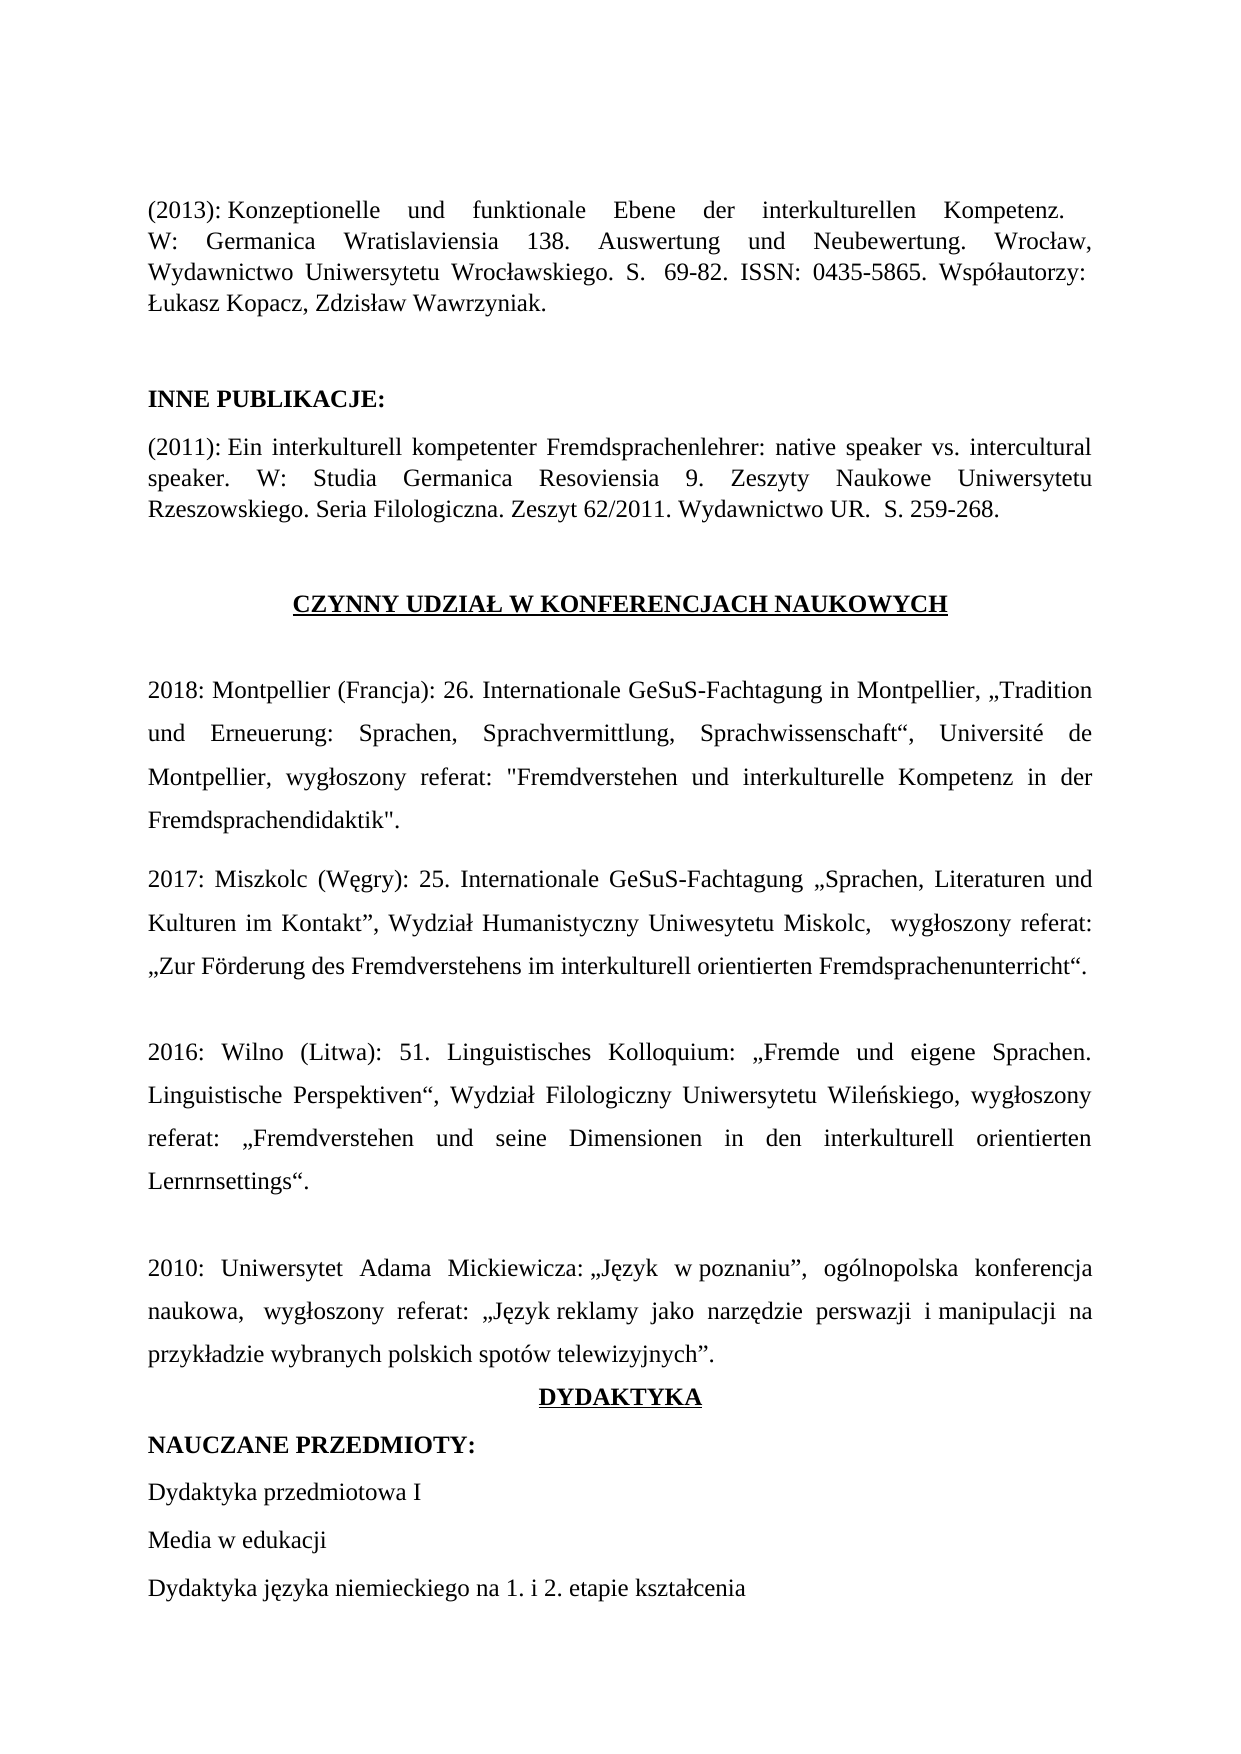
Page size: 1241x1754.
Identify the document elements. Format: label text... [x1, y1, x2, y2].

text INNE PUBLIKACJE: [148, 384, 1093, 413]
text 2017: Miszkolc (Węgry): 25. Internationale GeSuS-Fachtagung „Sprachen, Literaturen und Kulturen im Kontakt”, Wydział Humanistyczny Uniwesytetu Miskolc, wygłoszony referat: „Zur Förderung des Fremdverstehens im interkulturell orientierten Fremdsprachenunterricht“. [148, 864, 1093, 979]
text CZYNNY UDZIAŁ W KONFERENCJACH NAUKOWYCH [148, 589, 1093, 618]
text 2016: Wilno (Litwa): 51. Linguistisches Kolloquium: „Fremde und eigene Sprachen. Linguistische Perspektiven“, Wydział Filologiczny Uniwersytetu Wileńskiego, wygłoszony referat: „Fremdverstehen und seine Dimensionen in den interkulturell orientierten Lernrnsettings“. [148, 1037, 1093, 1195]
text Media w edukacji [148, 1525, 1093, 1554]
text 2010: Uniwersytet Adama Mickiewicza: „Język w poznaniu”, ogólnopolska konferencja naukowa, wygłoszony referat: „Język reklamy jako narzędzie perswazji i manipulacji na przykładzie wybranych polskich spotów telewizyjnych”. [148, 1253, 1093, 1368]
text (2011): Ein interkulturell kompetenter Fremdsprachenlehrer: native speaker vs. intercultural speaker. W: Studia Germanica Resoviensia 9. Zeszyty Naukowe Uniwersytetu Rzeszowskiego. Seria Filologiczna. Zeszyt 62/2011. Wydawnictwo UR. S. 259-268. [148, 432, 1093, 522]
text Dydaktyka przedmiotowa I [148, 1477, 1093, 1506]
text DYDAKTYKA [148, 1382, 1093, 1411]
text Dydaktyka języka niemieckiego na 1. i 2. etapie kształcenia [148, 1573, 1093, 1602]
text NAUCZANE PRZEDMIOTY: [148, 1430, 1093, 1458]
text 2018: Montpellier (Francja): 26. Internationale GeSuS-Fachtagung in Montpellier, „Tradition und Erneuerung: Sprachen, Sprachvermittlung, Sprachwissenschaft“, Université de Montpellier, wygłoszony referat: "Fremdverstehen und interkulturelle Kompetenz in der Fremdsprachendidaktik". [148, 675, 1093, 833]
text (2013): Konzeptionelle und funktionale Ebene der interkulturellen Kompetenz. W: Germanica Wratislaviensia 138. Auswertung und Neubewertung. Wrocław, Wydawnictwo Uniwersytetu Wrocławskiego. S. 69-82. ISSN: 0435-5865. Współautorzy: Łukasz Kopacz, Zdzisław Wawrzyniak. [148, 195, 1093, 317]
